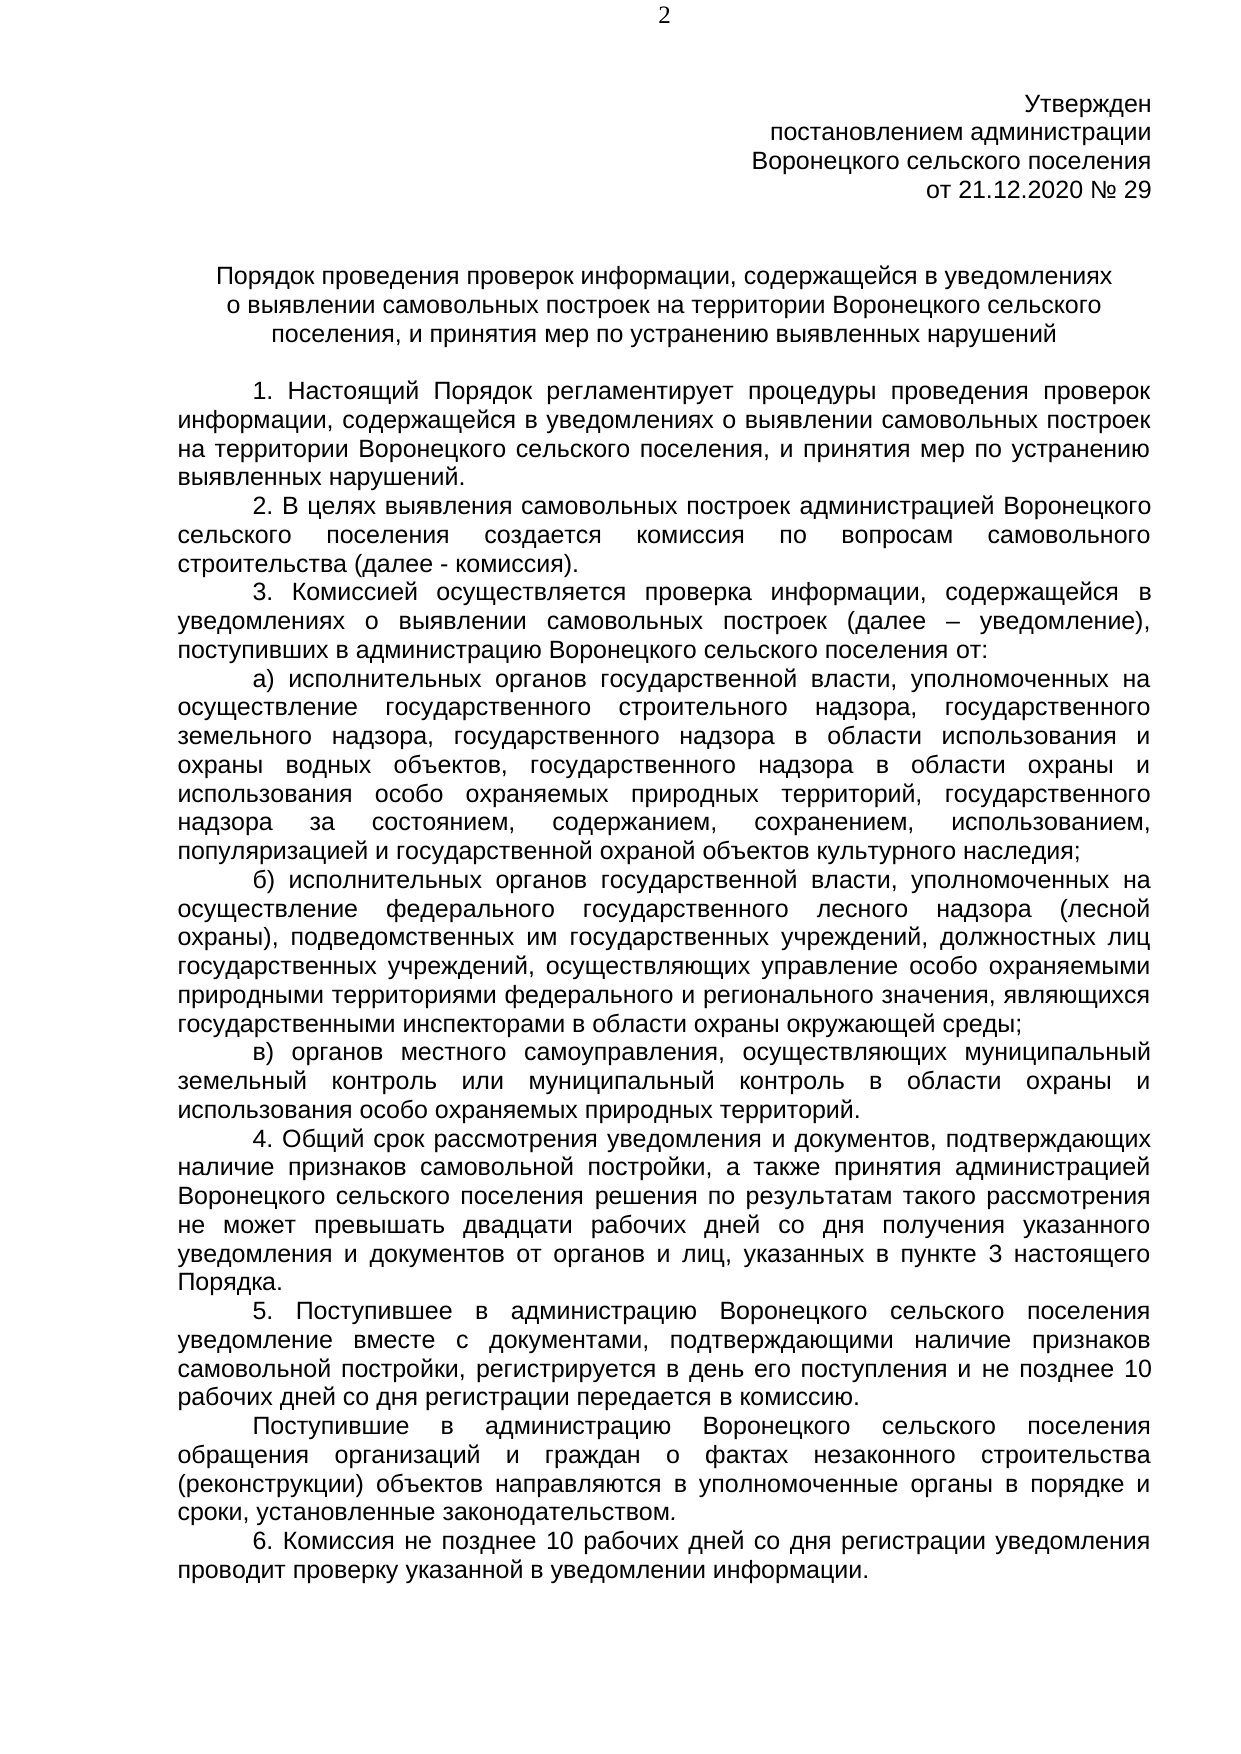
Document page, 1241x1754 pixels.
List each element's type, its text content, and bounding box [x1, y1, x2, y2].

text Воронецкого сельского поселения [177, 146, 1152, 175]
text 6. Комиссия не позднее 10 рабочих дней со дня регистрации уведомления проводит проверку указанной в уведомлении информации. [177, 1526, 1152, 1584]
text 3. Комиссией осуществляется проверка информации, содержащейся в уведомлениях о выявлении самовольных построек (далее – уведомление), поступивших в администрацию Воронецкого сельского поселения от: [177, 577, 1152, 664]
text 4. Общий срок рассмотрения уведомления и документов, подтверждающих наличие признаков самовольной постройки, а также принятия администрацией Воронецкого сельского поселения решения по результатам такого рассмотрения не может превышать двадцати рабочих дней со дня получения указанного уведомления и документов от органов и лиц, указанных в пункте 3 настоящего Порядка. [177, 1124, 1152, 1296]
text б) исполнительных органов государственной власти, уполномоченных на осуществление федерального государственного лесного надзора (лесной охраны), подведомственных им государственных учреждений, должностных лиц государственных учреждений, осуществляющих управление особо охраняемыми природными территориями федерального и регионального значения, являющихся государственными инспекторами в области охраны окружающей среды; [177, 865, 1152, 1037]
text 1. Настоящий Порядок регламентирует процедуры проведения проверок информации, содержащейся в уведомлениях о выявлении самовольных построек на территории Воронецкого сельского поселения, и принятия мер по устранению выявленных нарушений. [177, 376, 1152, 491]
text в) органов местного самоуправления, осуществляющих муниципальный земельный контроль или муниципальный контроль в области охраны и использования особо охраняемых природных территорий. [177, 1037, 1152, 1124]
text Поступившие в администрацию Воронецкого сельского поселения обращения организаций и граждан о фактах незаконного строительства (реконструкции) объектов направляются в уполномоченные органы в порядке и сроки, установленные законодательством. [177, 1411, 1152, 1526]
text 5. Поступившее в администрацию Воронецкого сельского поселения уведомление вместе с документами, подтверждающими наличие признаков самовольной постройки, регистрируется в день его поступления и не позднее 10 рабочих дней со дня регистрации передается в комиссию. [177, 1296, 1152, 1411]
text 2. В целях выявления самовольных построек администрацией Воронецкого сельского поселения создается комиссия по вопросам самовольного строительства (далее - комиссия). [177, 491, 1152, 577]
text а) исполнительных органов государственной власти, уполномоченных на осуществление государственного строительного надзора, государственного земельного надзора, государственного надзора в области использования и охраны водных объектов, государственного надзора в области охраны и использования особо охраняемых природных территорий, государственного надзора за состоянием, содержанием, сохранением, использованием, популяризацией и государственной охраной объектов культурного наследия; [177, 664, 1152, 865]
text Утвержден [177, 89, 1152, 117]
text постановлением администрации [177, 117, 1152, 146]
text о выявлении самовольных построек на территории Воронецкого сельского поселения, и принятия мер по устранению выявленных нарушений [177, 290, 1152, 347]
text от 21.12.2020 № 29 [177, 175, 1152, 204]
text Порядок проведения проверок информации, содержащейся в уведомлениях [177, 261, 1152, 290]
